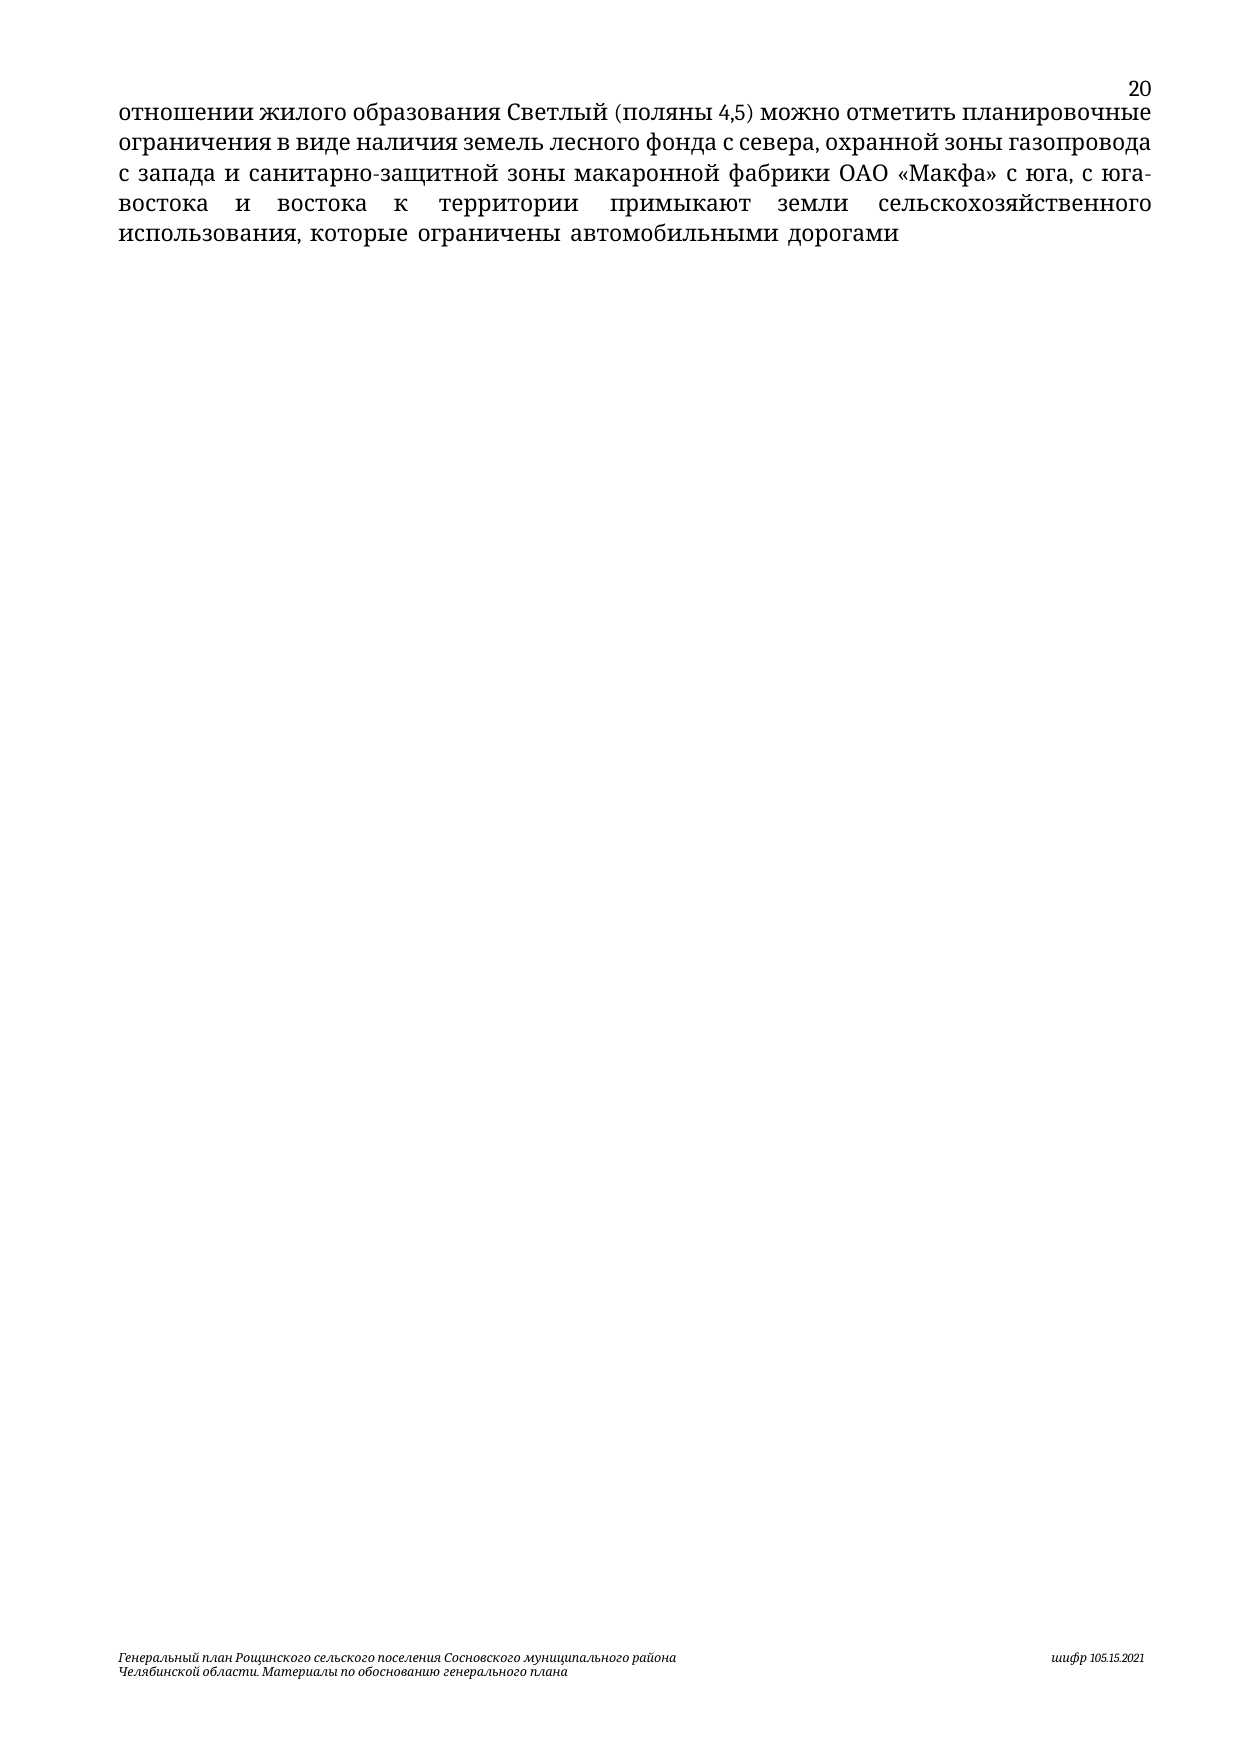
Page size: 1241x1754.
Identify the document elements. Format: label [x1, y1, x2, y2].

text [118, 100, 1152, 247]
